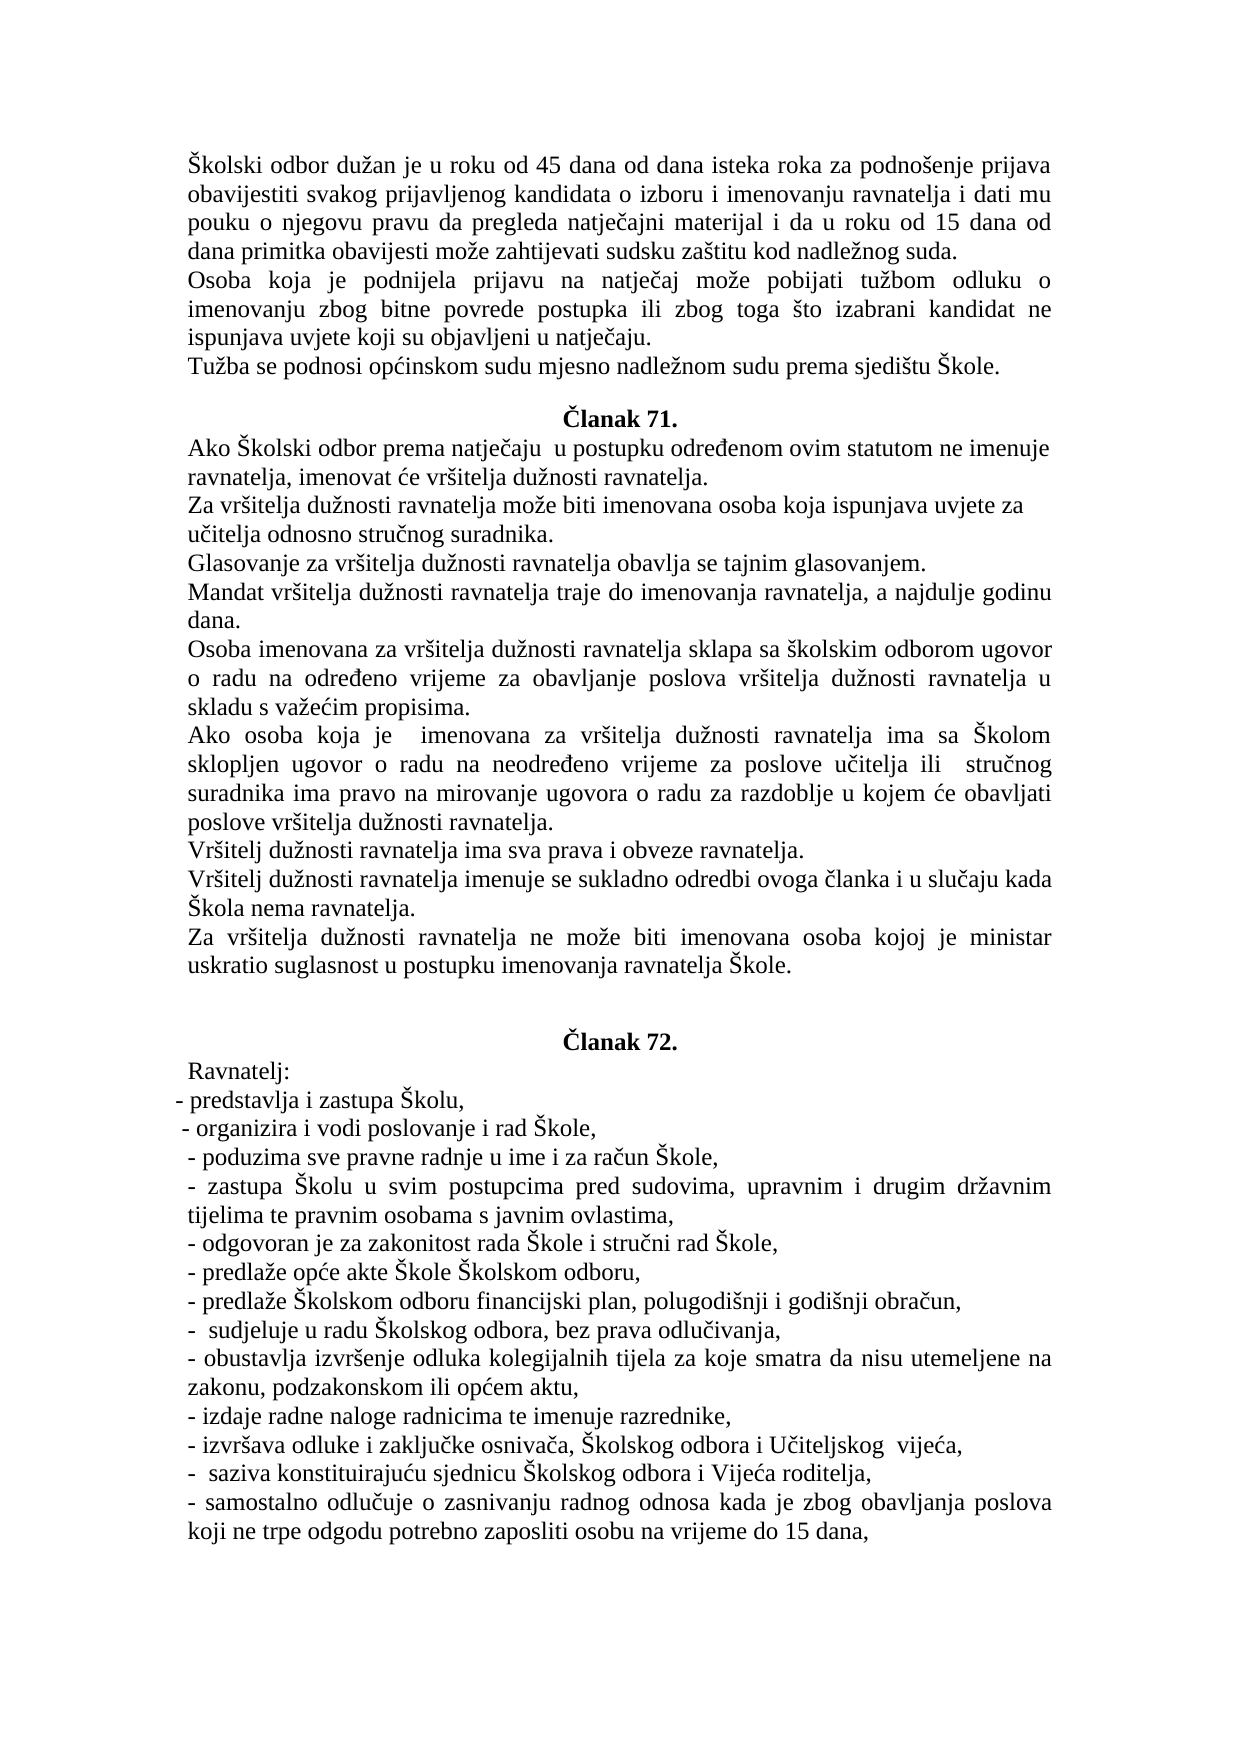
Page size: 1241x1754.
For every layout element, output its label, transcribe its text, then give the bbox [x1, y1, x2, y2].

text - poduzima sve pravne radnje u ime i za račun Škole, [187, 1142, 1053, 1171]
text - sudjeluje u radu Školskog odbora, bez prava odlučivanja, [187, 1315, 1053, 1343]
text - samostalno odlučuje o zasnivanju radnog odnosa kada je zbog obavljanja poslova koji ne trpe odgodu potrebno zaposliti osobu na vrijeme do 15 dana, [187, 1487, 1053, 1545]
text Osoba imenovana za vršitelja dužnosti ravnatelja sklapa sa školskim odborom ugovor o radu na određeno vrijeme za obavljanje poslova vršitelja dužnosti ravnatelja u skladu s važećim propisima. [187, 634, 1053, 720]
text Osoba koja je podnijela prijavu na natječaj može pobijati tužbom odluku o imenovanju zbog bitne povrede postupka ili zbog toga što izabrani kandidat ne ispunjava uvjete koji su objavljeni u natječaju. [187, 265, 1053, 351]
text Vršitelj dužnosti ravnatelja ima sva prava i obveze ravnatelja. [187, 835, 1053, 864]
text - predstavlja i zastupa Školu, [169, 1085, 1053, 1113]
text Članak 72. [187, 1027, 1053, 1056]
text Mandat vršitelja dužnosti ravnatelja traje do imenovanja ravnatelja, a najdulje godinu dana. [187, 577, 1053, 634]
text - zastupa Školu u svim postupcima pred sudovima, upravnim i drugim državnim tijelima te pravnim osobama s javnim ovlastima, [187, 1171, 1053, 1228]
text - obustavlja izvršenje odluka kolegijalnih tijela za koje smatra da nisu utemeljene na zakonu, podzakonskom ili općem aktu, [187, 1343, 1053, 1401]
text Ako Školski odbor prema natječaju u postupku određenom ovim statutom ne imenuje ravnatelja, imenovat će vršitelja dužnosti ravnatelja. [187, 433, 1053, 490]
text - saziva konstituirajuću sjednicu Školskog odbora i Vijeća roditelja, [187, 1458, 1053, 1487]
text - predlaže opće akte Škole Školskom odboru, [187, 1257, 1053, 1286]
text Ako osoba koja je imenovana za vršitelja dužnosti ravnatelja ima sa Školom sklopljen ugovor o radu na neodređeno vrijeme za poslove učitelja ili stručnog suradnika ima pravo na mirovanje ugovora o radu za razdoblje u kojem će obavljati poslove vršitelja dužnosti ravnatelja. [187, 720, 1053, 835]
text - predlaže Školskom odboru financijski plan, polugodišnji i godišnji obračun, [187, 1286, 1053, 1315]
text Za vršitelja dužnosti ravnatelja ne može biti imenovana osoba kojoj je ministar uskratio suglasnost u postupku imenovanja ravnatelja Škole. [187, 922, 1053, 979]
text Tužba se podnosi općinskom sudu mjesno nadležnom sudu prema sjedištu Škole. [187, 351, 1053, 380]
text Ravnatelj: [187, 1056, 1053, 1085]
text Za vršitelja dužnosti ravnatelja može biti imenovana osoba koja ispunjava uvjete za učitelja odnosno stručnog suradnika. [187, 490, 1053, 548]
text - izdaje radne naloge radnicima te imenuje razrednike, [187, 1401, 1053, 1430]
text Članak 71. [187, 404, 1053, 433]
text Školski odbor dužan je u roku od 45 dana od dana isteka roka za podnošenje prijava obavijestiti svakog prijavljenog kandidata o izboru i imenovanju ravnatelja i dati mu pouku o njegovu pravu da pregleda natječajni materijal i da u roku od 15 dana od dana primitka obavijesti može zahtijevati sudsku zaštitu kod nadležnog suda. [187, 150, 1053, 265]
text Vršitelj dužnosti ravnatelja imenuje se sukladno odredbi ovoga članka i u slučaju kada Škola nema ravnatelja. [187, 864, 1053, 922]
text - odgovoran je za zakonitost rada Škole i stručni rad Škole, [187, 1228, 1053, 1257]
text - organizira i vodi poslovanje i rad Škole, [169, 1113, 1053, 1142]
text Glasovanje za vršitelja dužnosti ravnatelja obavlja se tajnim glasovanjem. [187, 548, 1053, 577]
text - izvršava odluke i zaključke osnivača, Školskog odbora i Učiteljskog vijeća, [187, 1430, 1053, 1458]
